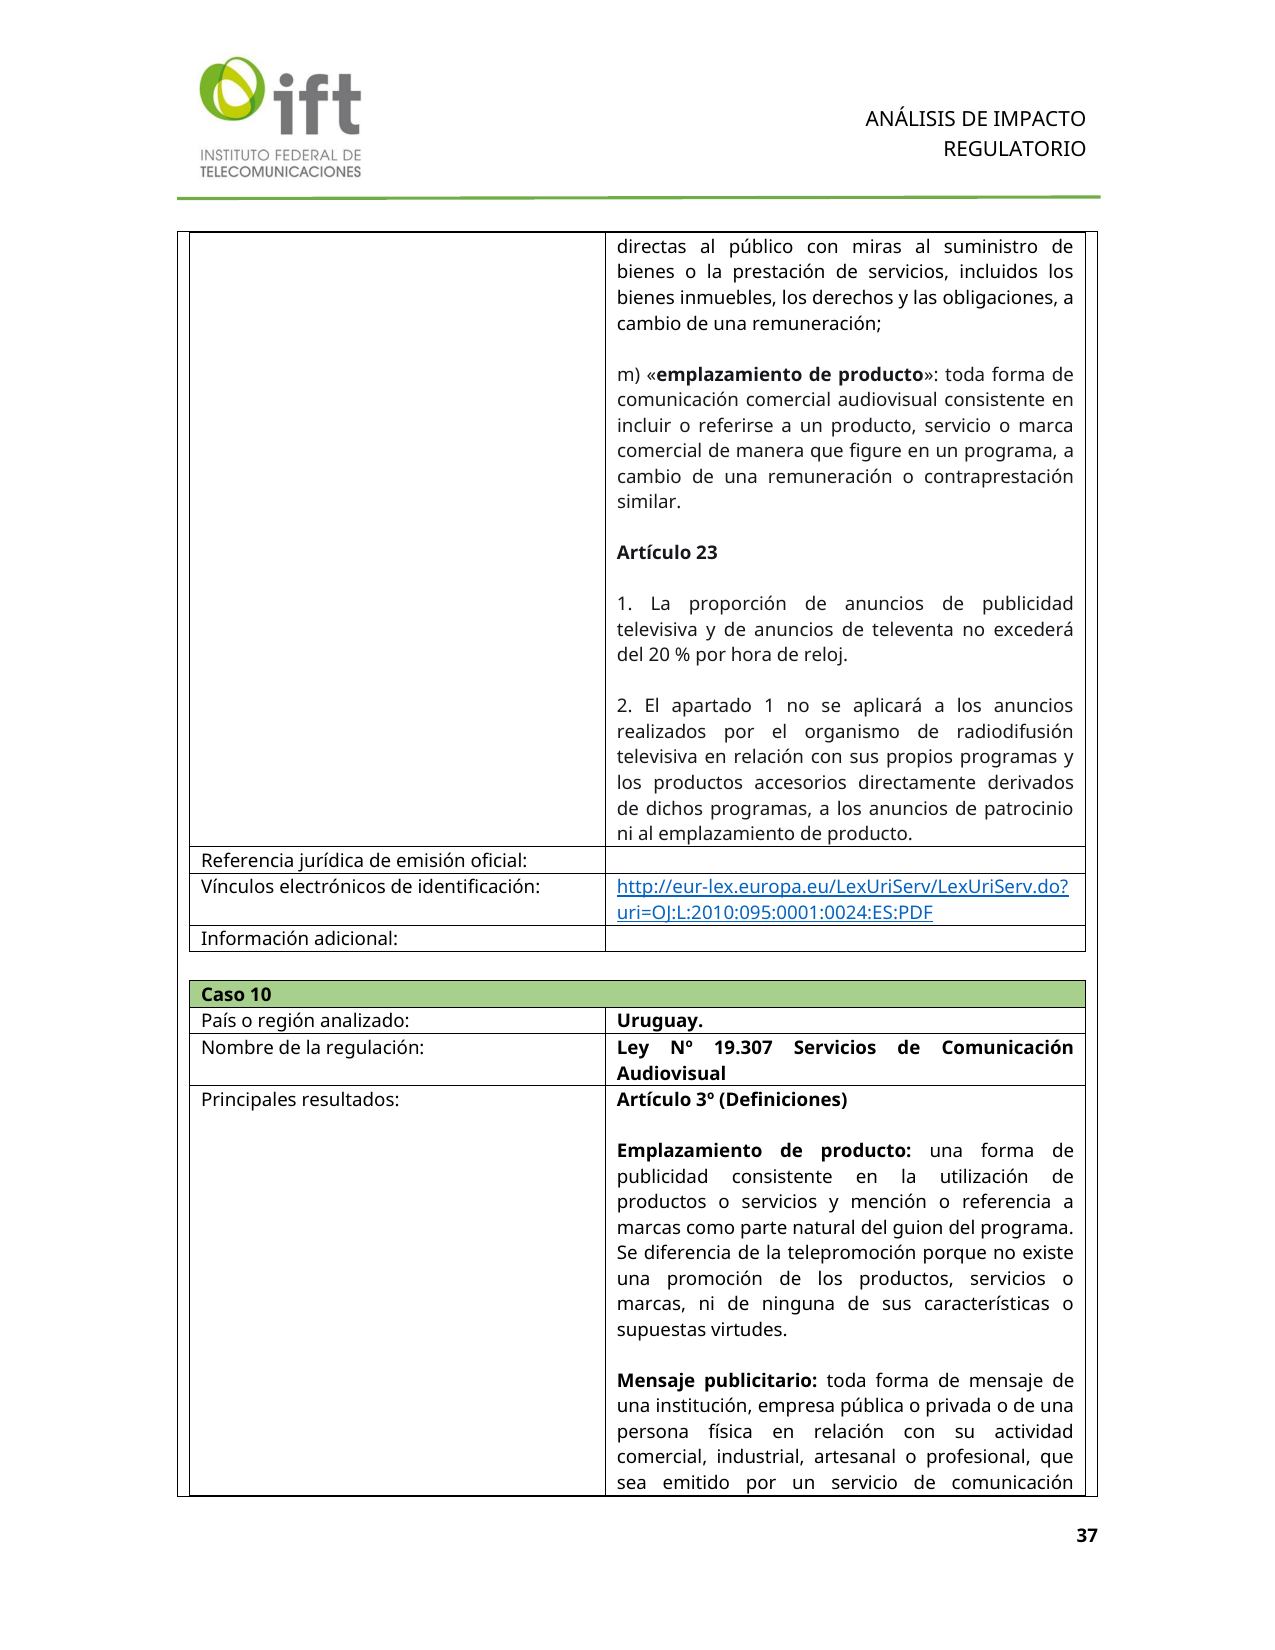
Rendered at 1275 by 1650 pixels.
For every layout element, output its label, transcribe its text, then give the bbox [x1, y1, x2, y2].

picture [177, 52, 390, 196]
